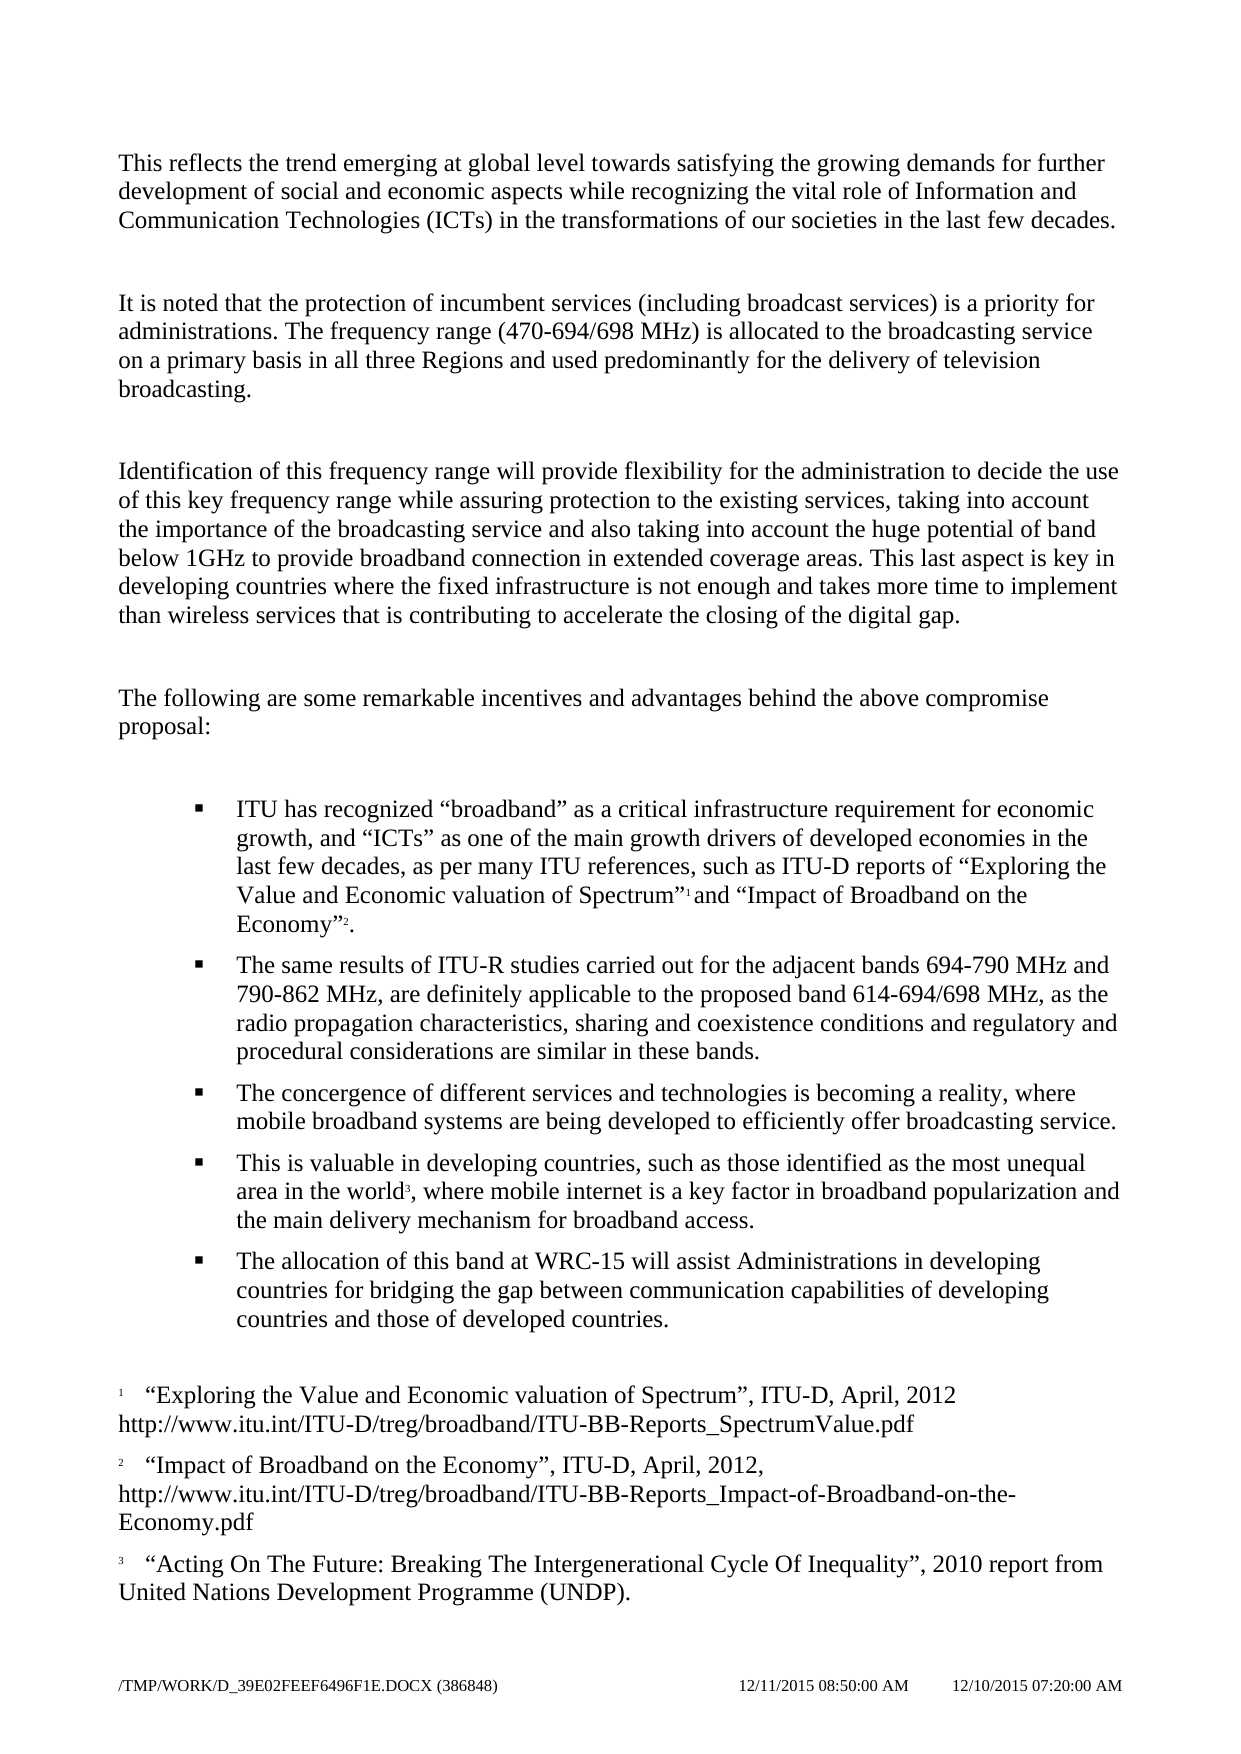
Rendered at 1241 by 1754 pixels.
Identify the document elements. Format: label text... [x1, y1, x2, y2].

list This is valuable in developing countries, such as those identified as the most unequal area in the world, where mobile internet is a key factor in broadband popularization and the main delivery mechanism for broadband access. [193, 1148, 1122, 1234]
list The allocation of this band at WRC-15 will assist Administrations in developing countries for bridging the gap between communication capabilities of developing countries and those of developed countries. [193, 1246, 1122, 1333]
text Identification of this frequency range will provide flexibility for the administration to decide the use of this key frequency range while assuring protection to the existing services, taking into account the importance of the broadcasting service and also taking into account the huge potential of band below 1GHz to provide broadband connection in extended coverage areas. This last aspect is key in developing countries where the fixed infrastructure is not enough and takes more time to implement than wireless services that is contributing to accelerate the closing of the digital gap. [118, 456, 1122, 629]
text It is noted that the protection of incumbent services (including broadcast services) is a priority for administrations. The frequency range (470-694/698 MHz) is allocated to the broadcasting service on a primary basis in all three Regions and used predominantly for the delivery of television broadcasting. [118, 288, 1122, 403]
list ITU has recognized “broadband” as a critical infrastructure requirement for economic growth, and “ICTs” as one of the main growth drivers of developed economies in the last few decades, as per many ITU references, such as ITU-D reports of “Exploring the Value and Economic valuation of Spectrum” and “Impact of Broadband on the Economy”. [193, 794, 1122, 938]
text The following are some remarkable incentives and advantages behind the above compromise proposal: [118, 683, 1122, 740]
list The concergence of different services and technologies is becoming a reality, where mobile broadband systems are being developed to efficiently offer broadcasting service. [193, 1078, 1122, 1135]
list The same results of ITU-R studies carried out for the adjacent bands 694-790 MHz and 790-862 MHz, are definitely applicable to the proposed band 614-694/698 MHz, as the radio propagation characteristics, sharing and coexistence conditions and regulatory and procedural considerations are similar in these bands. [193, 950, 1122, 1065]
text This reflects the trend emerging at global level towards satisfying the growing demands for further development of social and economic aspects while recognizing the vital role of Information and Communication Technologies (ICTs) in the transformations of our societies in the last few decades. [118, 148, 1122, 234]
